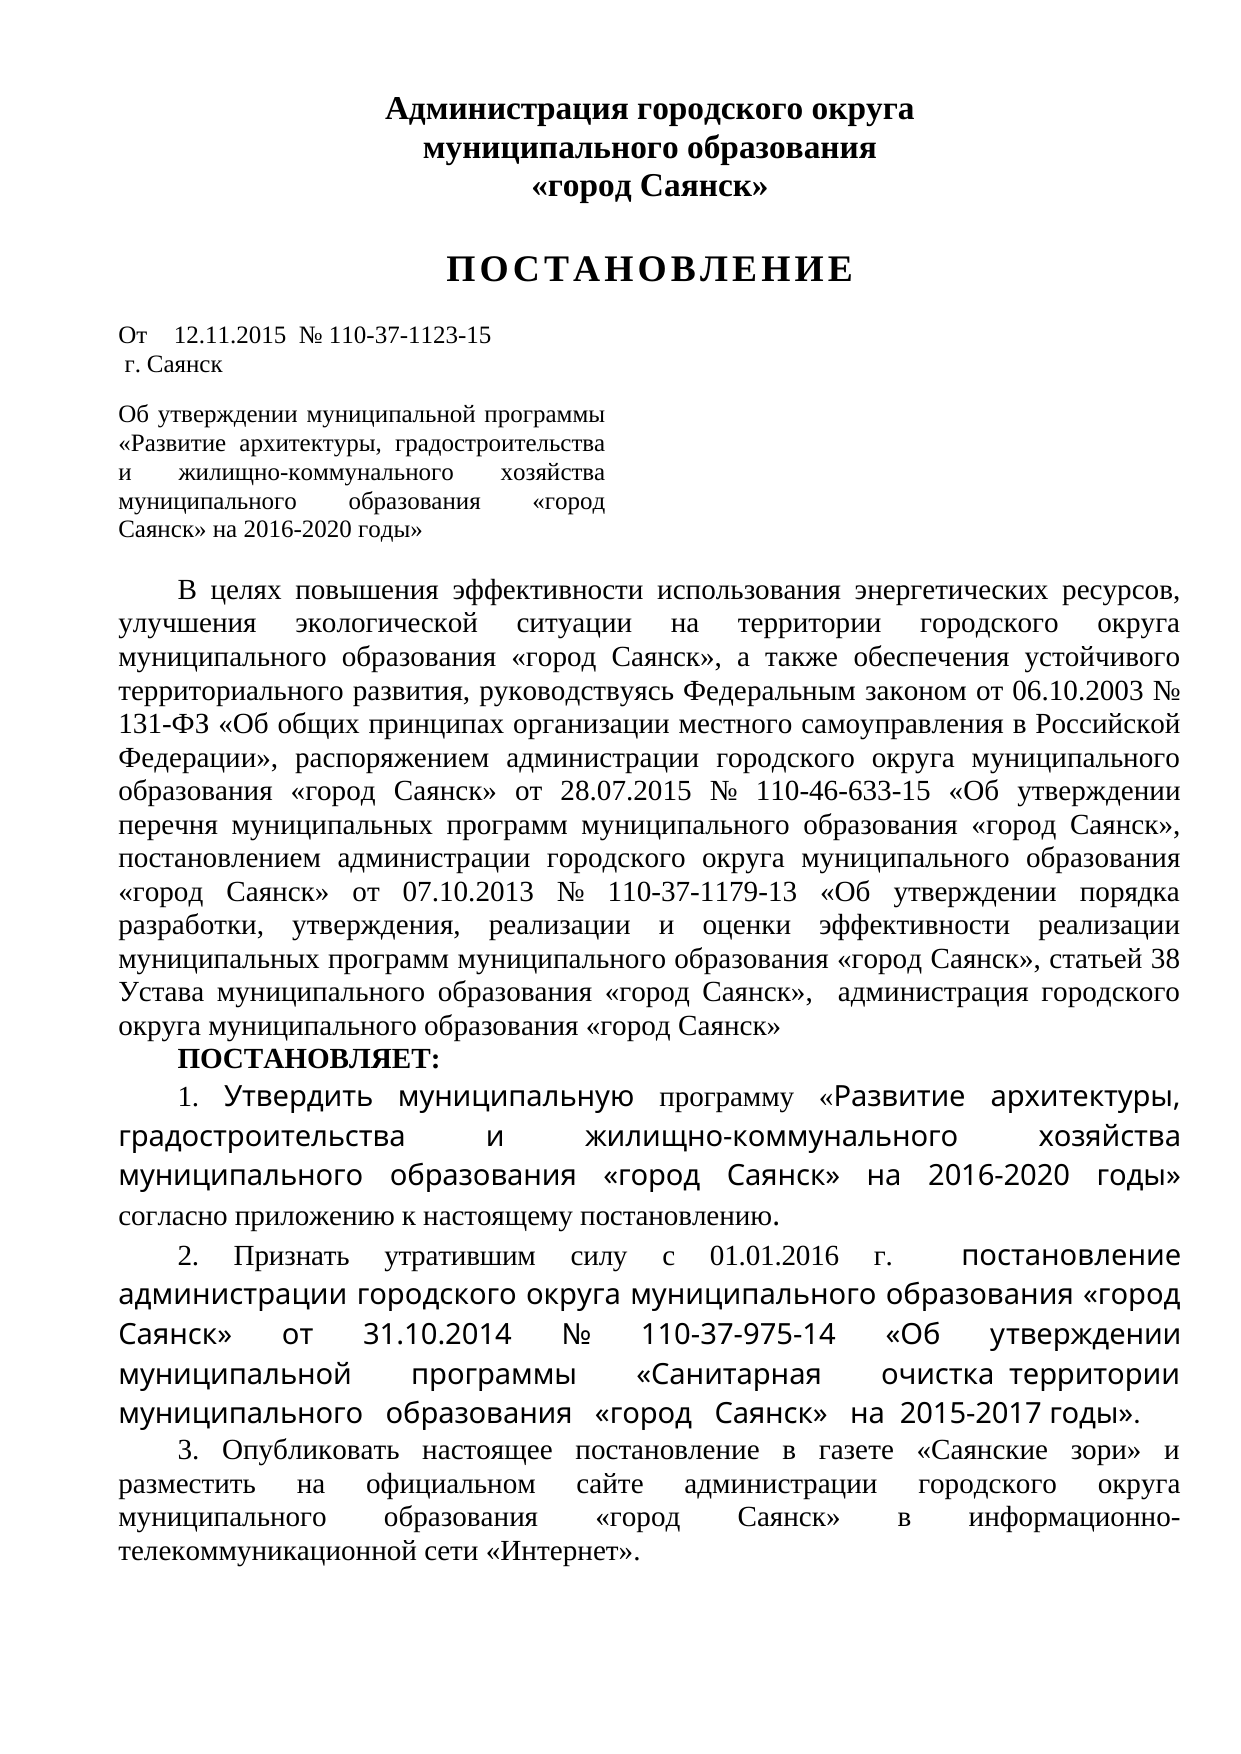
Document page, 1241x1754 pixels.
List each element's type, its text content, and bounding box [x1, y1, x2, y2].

text В целях повышения эффективности использования энергетических ресурсов, улучшения экологической ситуации на территории городского округа муниципального образования «город Саянск», а также обеспечения устойчивого территориального развития, руководствуясь Федеральным законом от 06.10.2003 № 131-ФЗ «Об общих принципах организации местного самоуправления в Российской Федерации», распоряжением администрации городского округа муниципального образования «город Саянск» от 28.07.2015 № 110-46-633-15 «Об утверждении перечня муниципальных программ муниципального образования «город Саянск», постановлением администрации городского округа муниципального образования «город Саянск» от 07.10.2013 № 110-37-1179-13 «Об утверждении порядка разработки, утверждения, реализации и оценки эффективности реализации муниципальных программ муниципального образования «город Саянск», статьей 38 Устава муниципального образования «город Саянск», администрация городского округа муниципального образования «город Саянск» [118, 572, 1181, 1042]
text От 12.11.2015 № 110-37-1123-15 [118, 320, 1181, 349]
title муниципального образования [118, 127, 1181, 165]
text ПОСТАНОВЛЯЕТ: [118, 1042, 1181, 1075]
text г. Саянск [118, 349, 1200, 378]
title Об утверждении муниципальной программы «Развитие архитектуры, градостроительства и жилищно-коммунального хозяйства муниципального образования «город Саянск» на 2016-2020 годы» [118, 399, 605, 543]
text 1. Утвердить муниципальную программу «Развитие архитектуры, градостроительства и жилищно-коммунального хозяйства муниципального образования «город Саянск» на 2016-2020 годы» согласно приложению к настоящему постановлению. [118, 1075, 1181, 1234]
title «город Саянск» [118, 165, 1181, 204]
text 2. Признать утратившим силу с 01.01.2016 г. постановление администрации городского округа муниципального образования «город Саянск» от 31.10.2014 № 110-37-975-14 «Об утверждении муниципальной программы «Санитарная очистка территории муниципального образования «город Саянск» на 2015-2017 годы». [118, 1234, 1181, 1432]
subtitle ПОСТАНОВЛЕНИЕ [118, 247, 1181, 290]
title Администрация городского округа [118, 89, 1181, 127]
text 3. Опубликовать настоящее постановление в газете «Саянские зори» и разместить на официальном сайте администрации городского округа муниципального образования «город Саянск» в информационно-телекоммуникационной сети «Интернет». [118, 1432, 1181, 1566]
